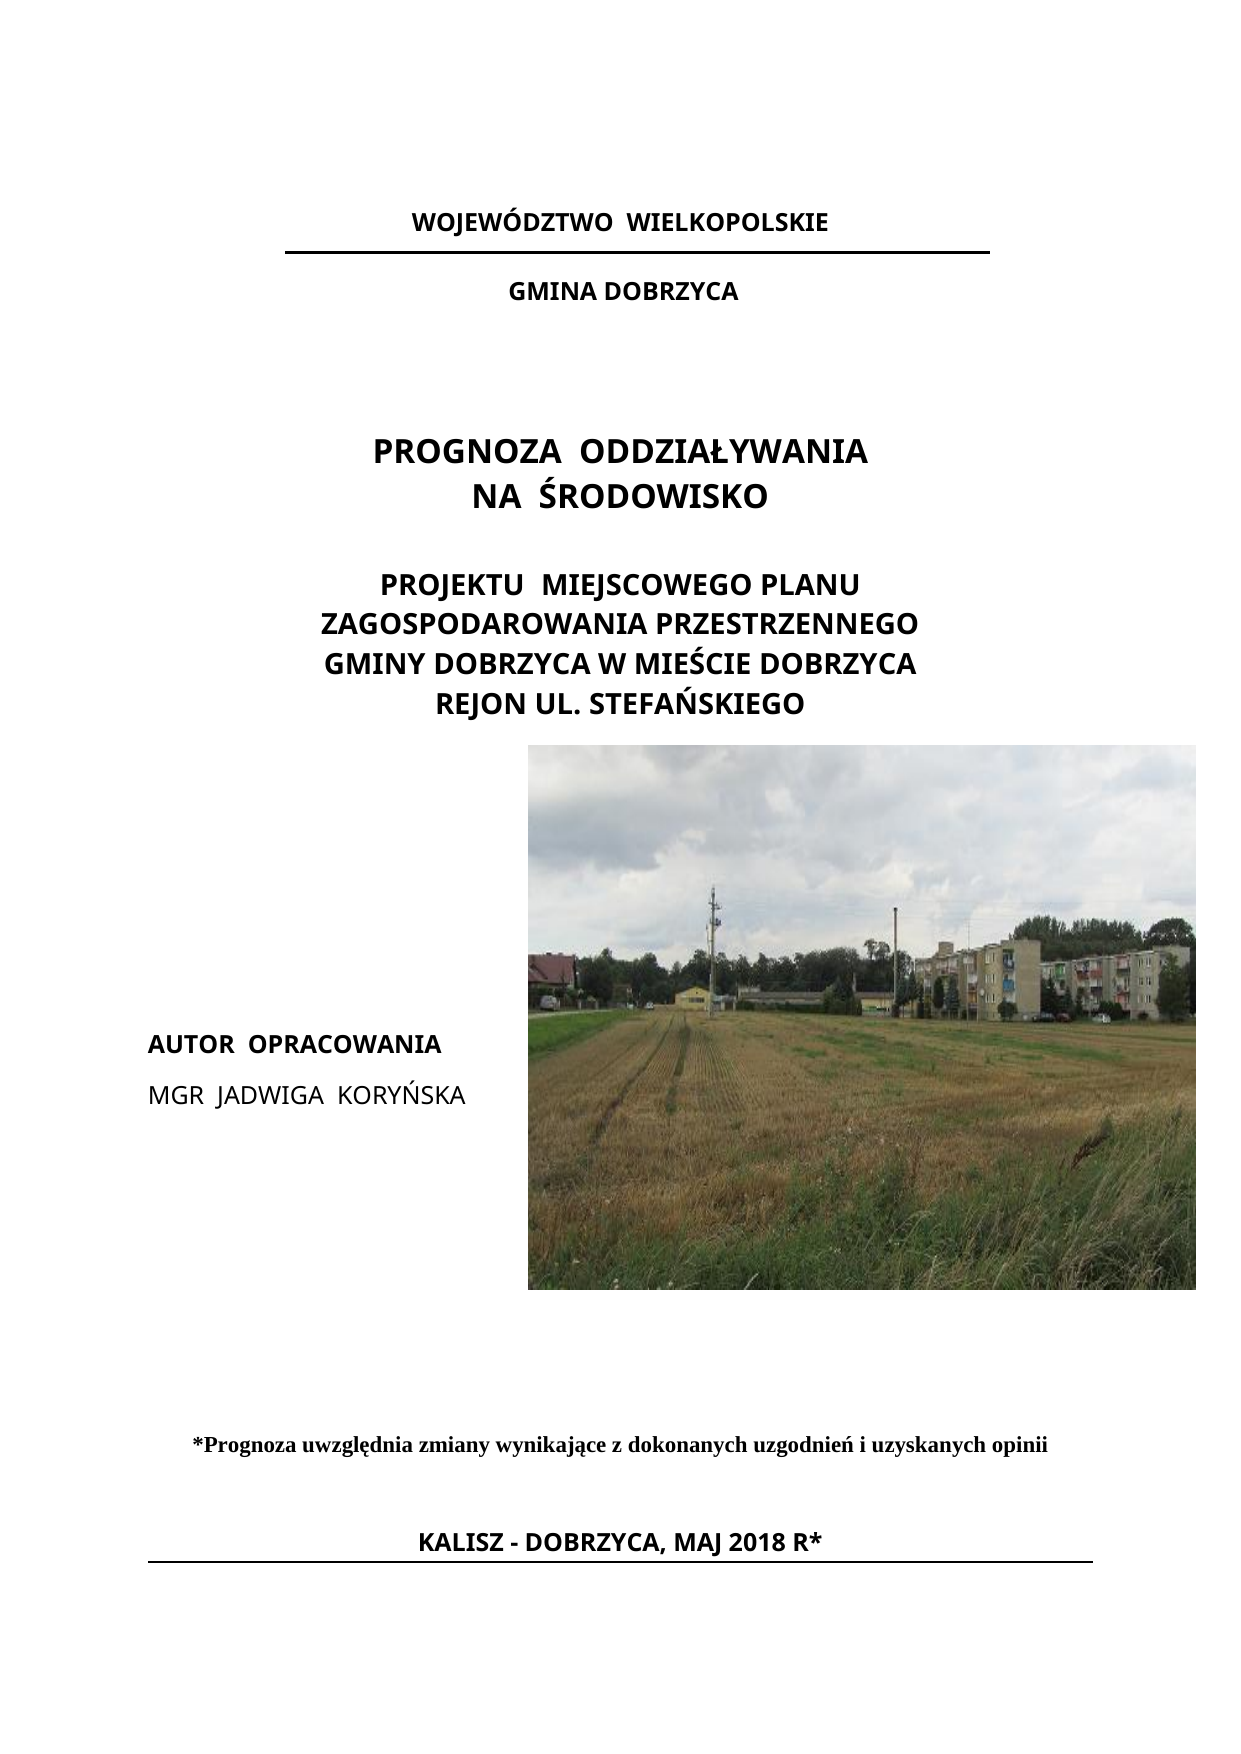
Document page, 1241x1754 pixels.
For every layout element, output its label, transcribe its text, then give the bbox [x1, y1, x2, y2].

text PROJEKTU miejscowego planu [148, 564, 1093, 603]
title województwo wielkopolskie [148, 205, 1093, 239]
text zagospodarowania przestrzennego [148, 603, 1093, 643]
subtitle Gmina dobrzyca [148, 273, 1093, 307]
text *Prognoza uwzględnia zmiany wynikające z dokonanych uzgodnień i uzyskanych opinii [148, 1431, 1093, 1457]
text PROGNOZA ODDZIAŁYWANIA [148, 428, 1093, 473]
text Gminy dobrzyca w mieście Dobrzyca [148, 643, 1093, 683]
picture [528, 745, 1196, 1290]
text NA ŚRODOWISKO [148, 473, 1093, 518]
text KALISZ - DOBRZYCA, MAJ 2018 R* [148, 1525, 1093, 1561]
subtitle MGR JADWIGA KORYŃSKA [148, 1078, 528, 1112]
text rejon ul. stefańskiego [148, 683, 1093, 723]
text AUTOR OPRACOWANIA [148, 1027, 528, 1061]
